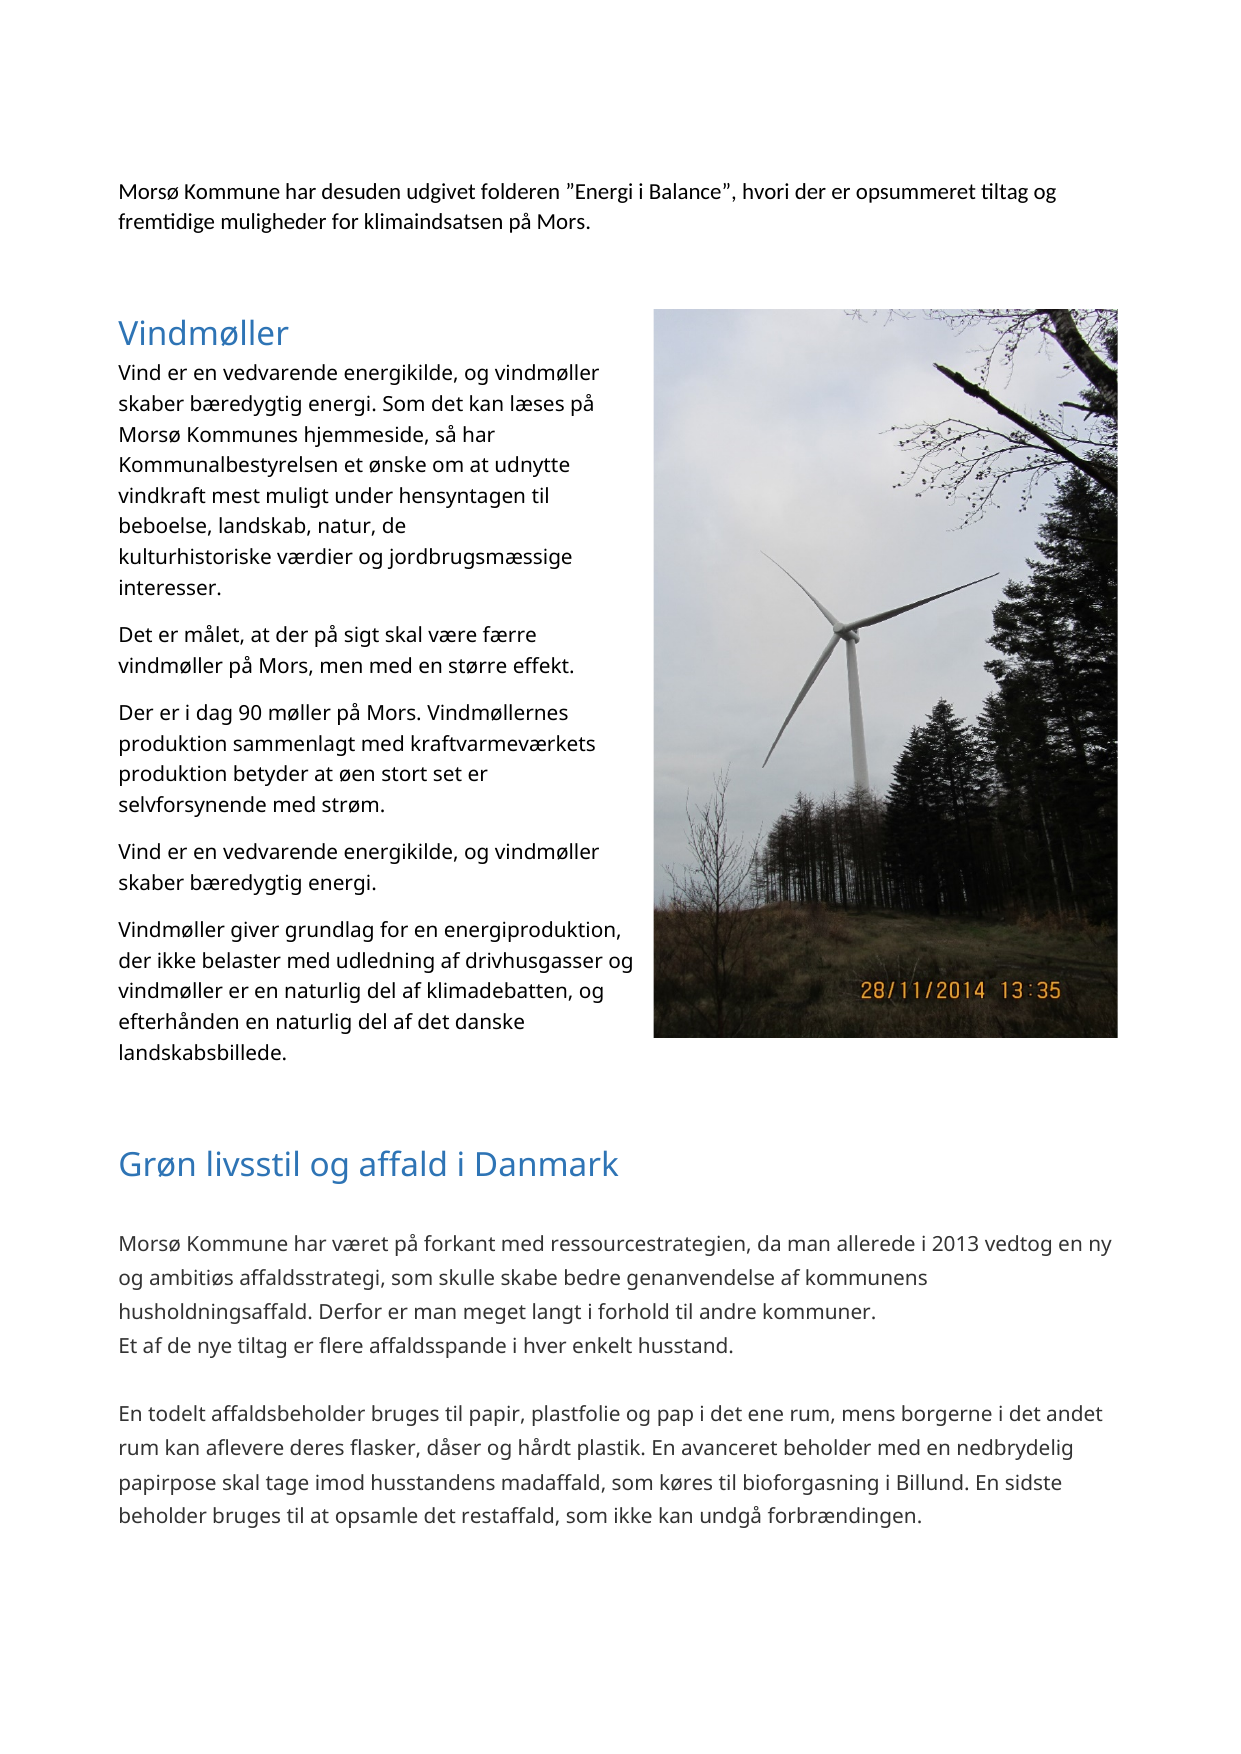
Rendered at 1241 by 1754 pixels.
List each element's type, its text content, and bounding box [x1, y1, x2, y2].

subtitle Grøn livsstil og affald i Danmark [118, 1141, 1122, 1186]
text Der er i dag 90 møller på Mors. Vindmøllernes produktion sammenlagt med kraftvarmeværkets produktion betyder at øen stort set er selvforsynende med strøm. [118, 698, 652, 818]
text Vindmøller giver grundlag for en energiproduktion, der ikke belaster med udledning af drivhusgasser og vindmøller er en naturlig del af klimadebatten, og efterhånden en naturlig del af det danske landskabsbillede. [118, 915, 1122, 1066]
text Et af de nye tiltag er flere affaldsspande i hver enkelt husstand. [118, 1326, 1122, 1360]
text Vind er en vedvarende energikilde, og vindmøller skaber bæredygtig energi. Som det kan læses på Morsø Kommunes hjemmeside, så har Kommunalbestyrelsen et ønske om at udnytte vindkraft mest muligt under hensyntagen til beboelse, landskab, natur, de kulturhistoriske værdier og jordbrugsmæssige interesser. [118, 358, 652, 601]
text En todelt affaldsbeholder bruges til papir, plastfolie og pap i det ene rum, mens borgerne i det andet rum kan aflevere deres flasker, dåser og hårdt plastik. En avanceret beholder med en nedbrydelig papirpose skal tage imod husstandens madaffald, som køres til bioforgasning i Billund. En sidste beholder bruges til at opsamle det restaffald, som ikke kan undgå forbrændingen. [118, 1394, 1122, 1530]
subtitle Vindmøller [118, 309, 652, 355]
text Morsø Kommune har desuden udgivet folderen ”Energi i Balance”, hvori der er opsummeret tiltag og fremtidige muligheder for klimaindsatsen på Mors. [118, 177, 1122, 235]
text Morsø Kommune har været på forkant med ressourcestrategien, da man allerede i 2013 vedtog en ny og ambitiøs affaldsstrategi, som skulle skabe bedre genanvendelse af kommunens husholdningsaffald. Derfor er man meget langt i forhold til andre kommuner. [118, 1223, 1122, 1326]
text Det er målet, at der på sigt skal være færre vindmøller på Mors, men med en større effekt. [118, 620, 652, 679]
picture [652, 309, 1118, 1034]
text Vind er en vedvarende energikilde, og vindmøller skaber bæredygtig energi. [118, 837, 652, 896]
